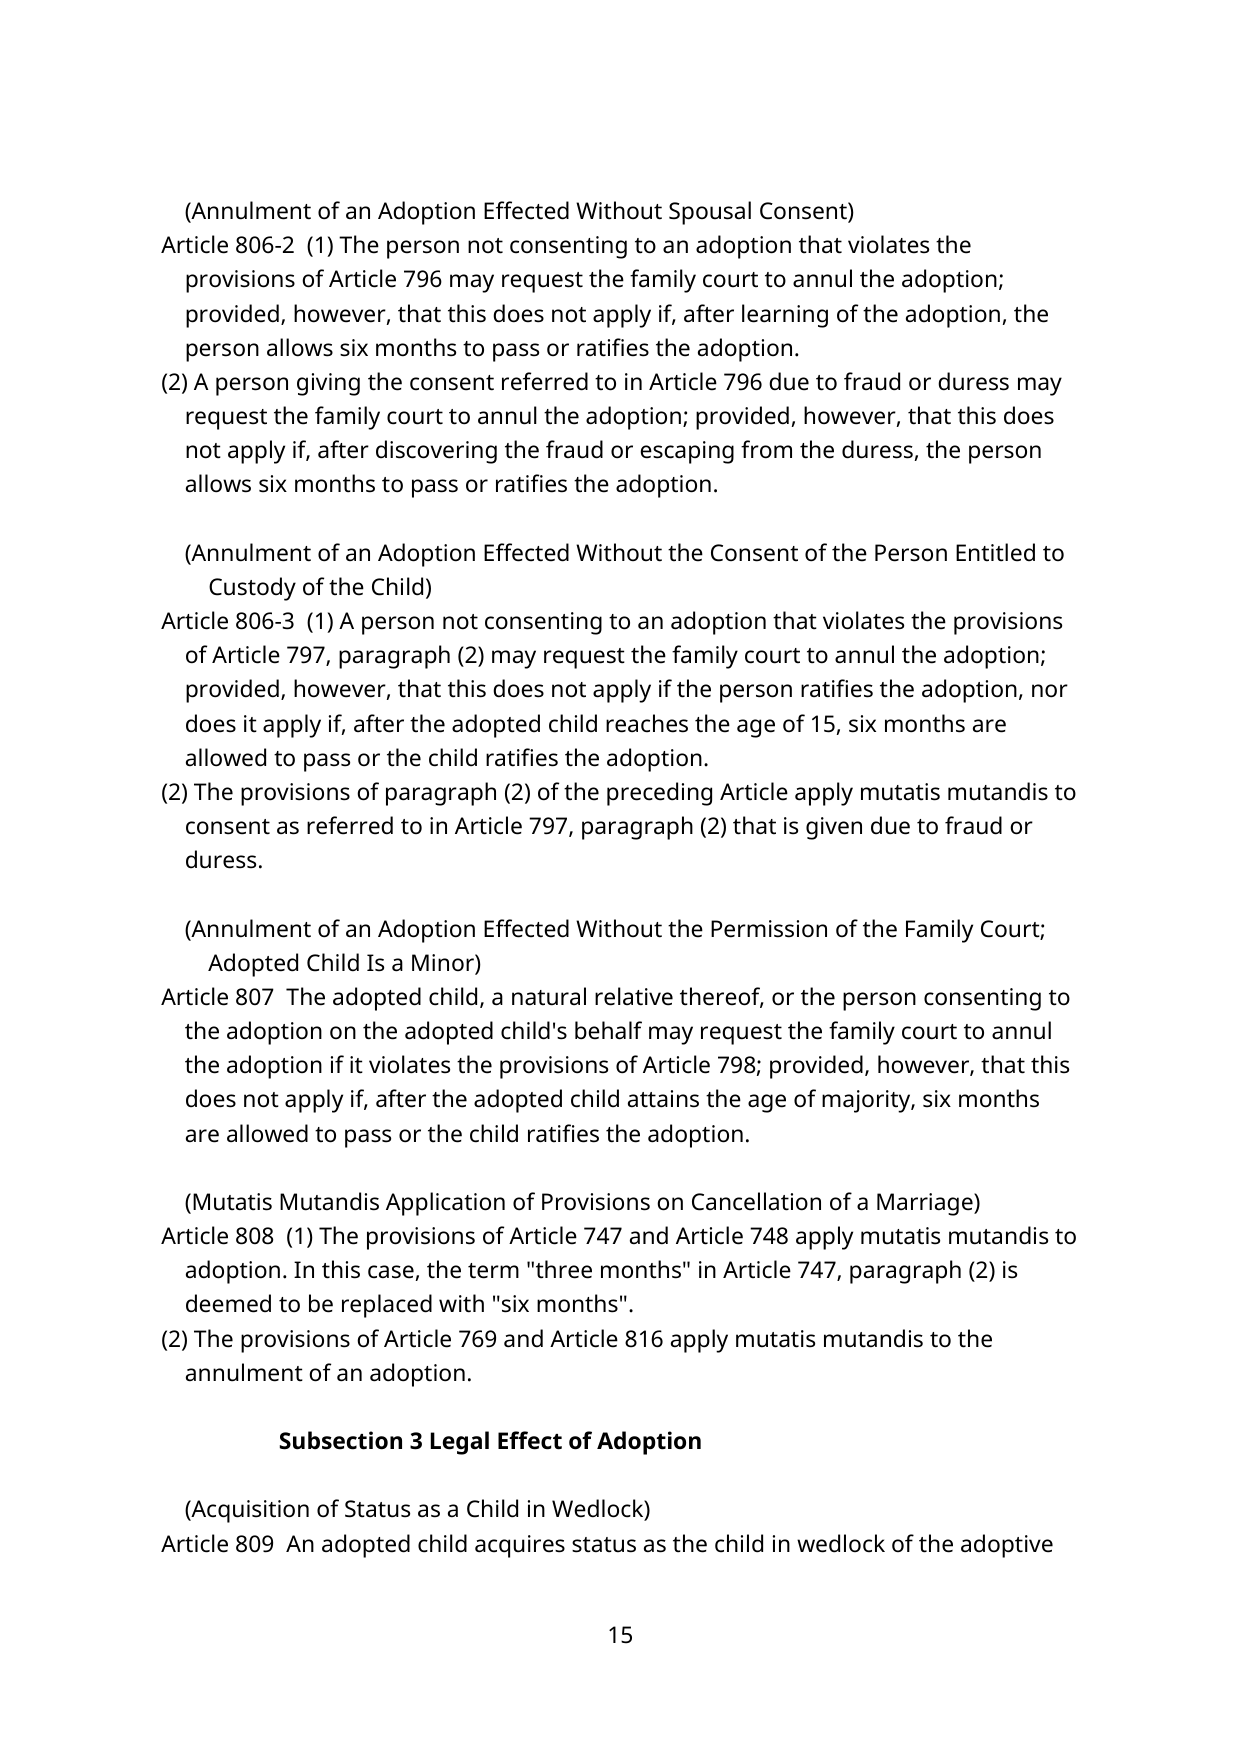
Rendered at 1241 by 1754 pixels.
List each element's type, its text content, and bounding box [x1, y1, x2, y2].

text (Annulment of an Adoption Effected Without the Permission of the Family Court; Adopted Child Is a Minor) [184, 911, 1079, 979]
text (Acquisition of Status as a Child in Wedlock) [184, 1492, 1079, 1526]
text (2) The provisions of Article 769 and Article 816 apply mutatis mutandis to the annulment of an adoption. [161, 1321, 1079, 1389]
text (Mutatis Mutandis Application of Provisions on Cancellation of a Marriage) [184, 1184, 1079, 1219]
text Article 806-3 (1) A person not consenting to an adoption that violates the provisions of Article 797, paragraph (2) may request the family court to annul the adoption; provided, however, that this does not apply if the person ratifies the adoption, nor does it apply if, after the adopted child reaches the age of 15, six months are allowed to pass or the child ratifies the adoption. [161, 604, 1079, 774]
text Article 808 (1) The provisions of Article 747 and Article 748 apply mutatis mutandis to adoption. In this case, the term "three months" in Article 747, paragraph (2) is deemed to be replaced with "six months". [161, 1219, 1079, 1321]
text (2) A person giving the consent referred to in Article 796 due to fraud or duress may request the family court to annul the adoption; provided, however, that this does not apply if, after discovering the fraud or escaping from the duress, the person allows six months to pass or ratifies the adoption. [161, 364, 1079, 501]
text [161, 1526, 1079, 1560]
text Article 807 The adopted child, a natural relative thereof, or the person consenting to the adoption on the adopted child's behalf may request the family court to annul the adoption if it violates the provisions of Article 798; provided, however, that this does not apply if, after the adopted child attains the age of majority, six months are allowed to pass or the child ratifies the adoption. [161, 979, 1079, 1150]
text Subsection 3 Legal Effect of Adoption [276, 1424, 1079, 1458]
text (Annulment of an Adoption Effected Without the Consent of the Person Entitled to Custody of the Child) [184, 535, 1079, 604]
text Article 806-2 (1) The person not consenting to an adoption that violates the provisions of Article 796 may request the family court to annul the adoption; provided, however, that this does not apply if, after learning of the adoption, the person allows six months to pass or ratifies the adoption. [161, 228, 1079, 364]
text (2) The provisions of paragraph (2) of the preceding Article apply mutatis mutandis to consent as referred to in Article 797, paragraph (2) that is given due to fraud or duress. [161, 774, 1079, 877]
text (Annulment of an Adoption Effected Without Spousal Consent) [184, 194, 1079, 228]
